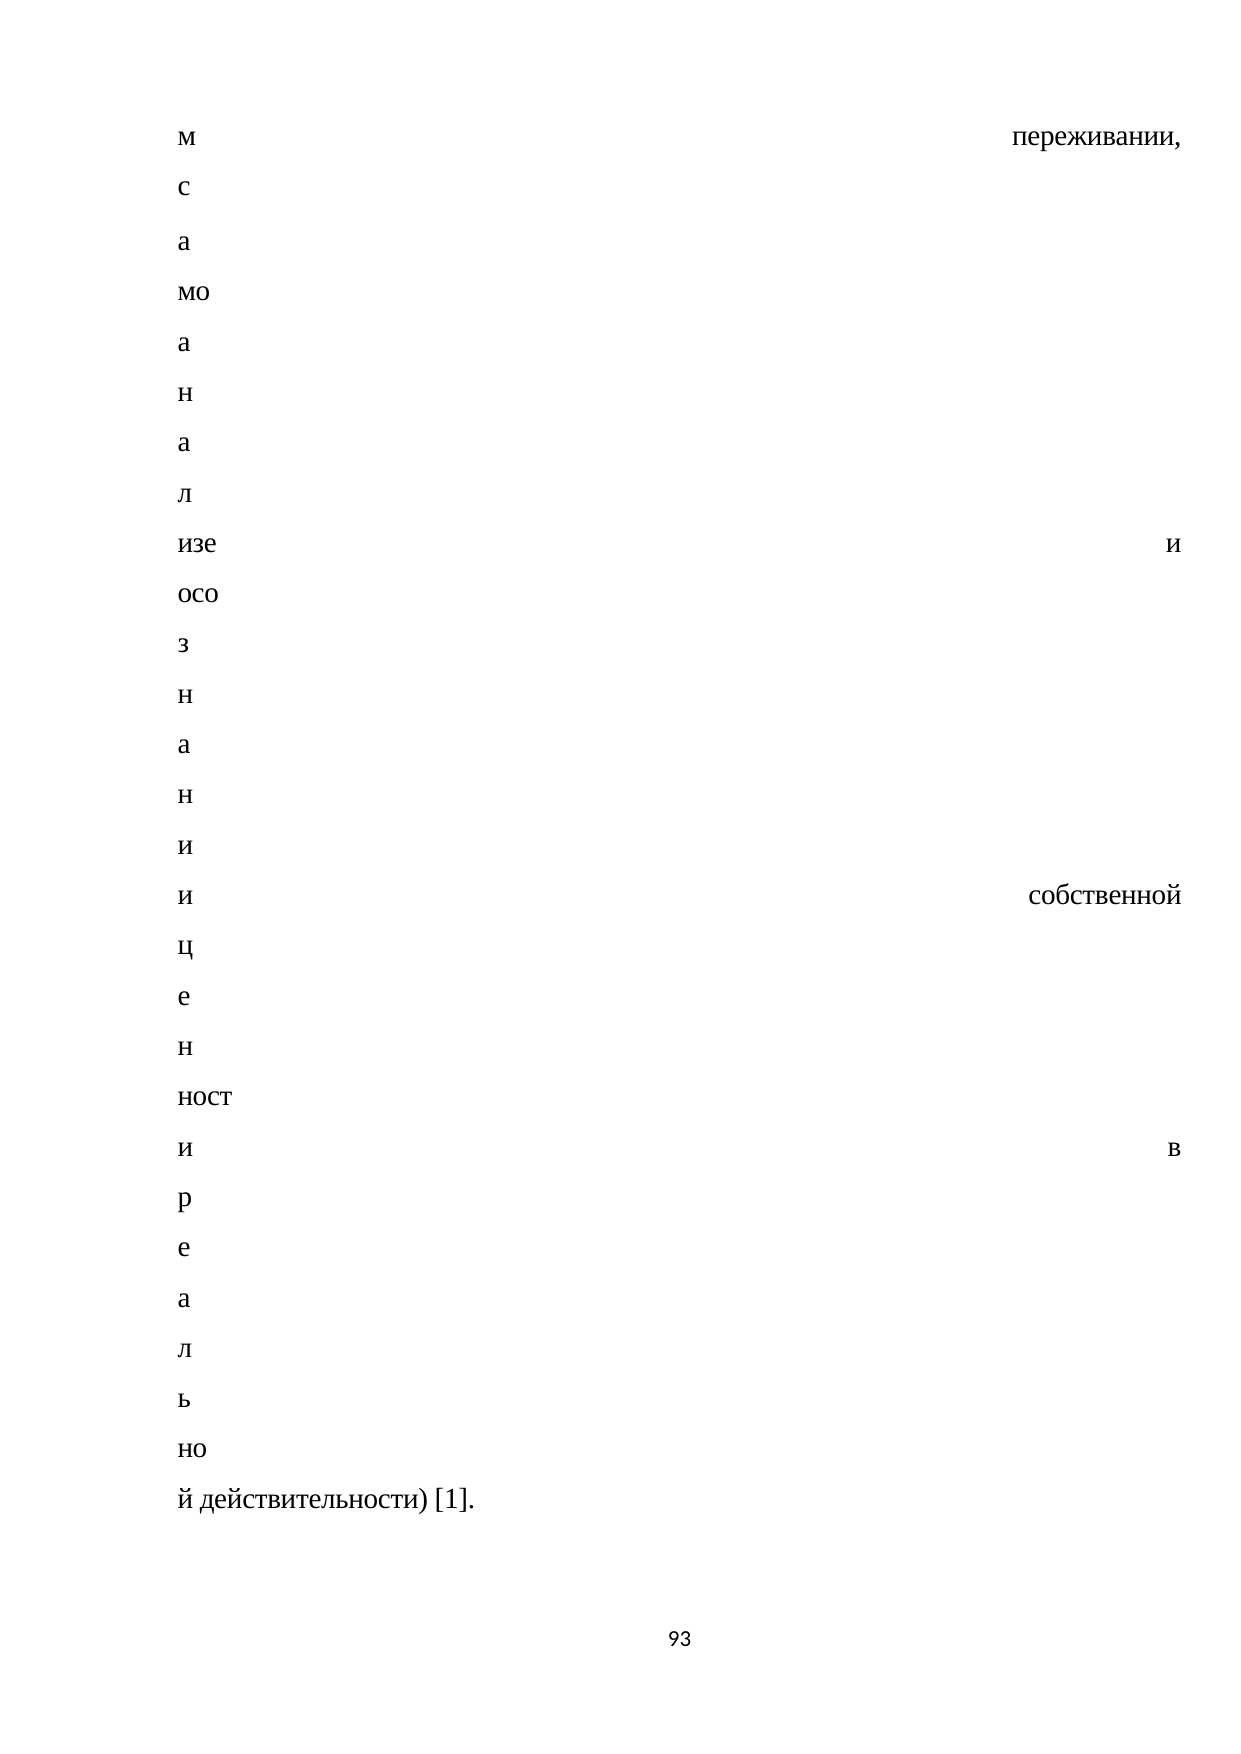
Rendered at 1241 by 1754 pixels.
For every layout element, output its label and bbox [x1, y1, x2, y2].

list [177, 118, 1181, 1514]
